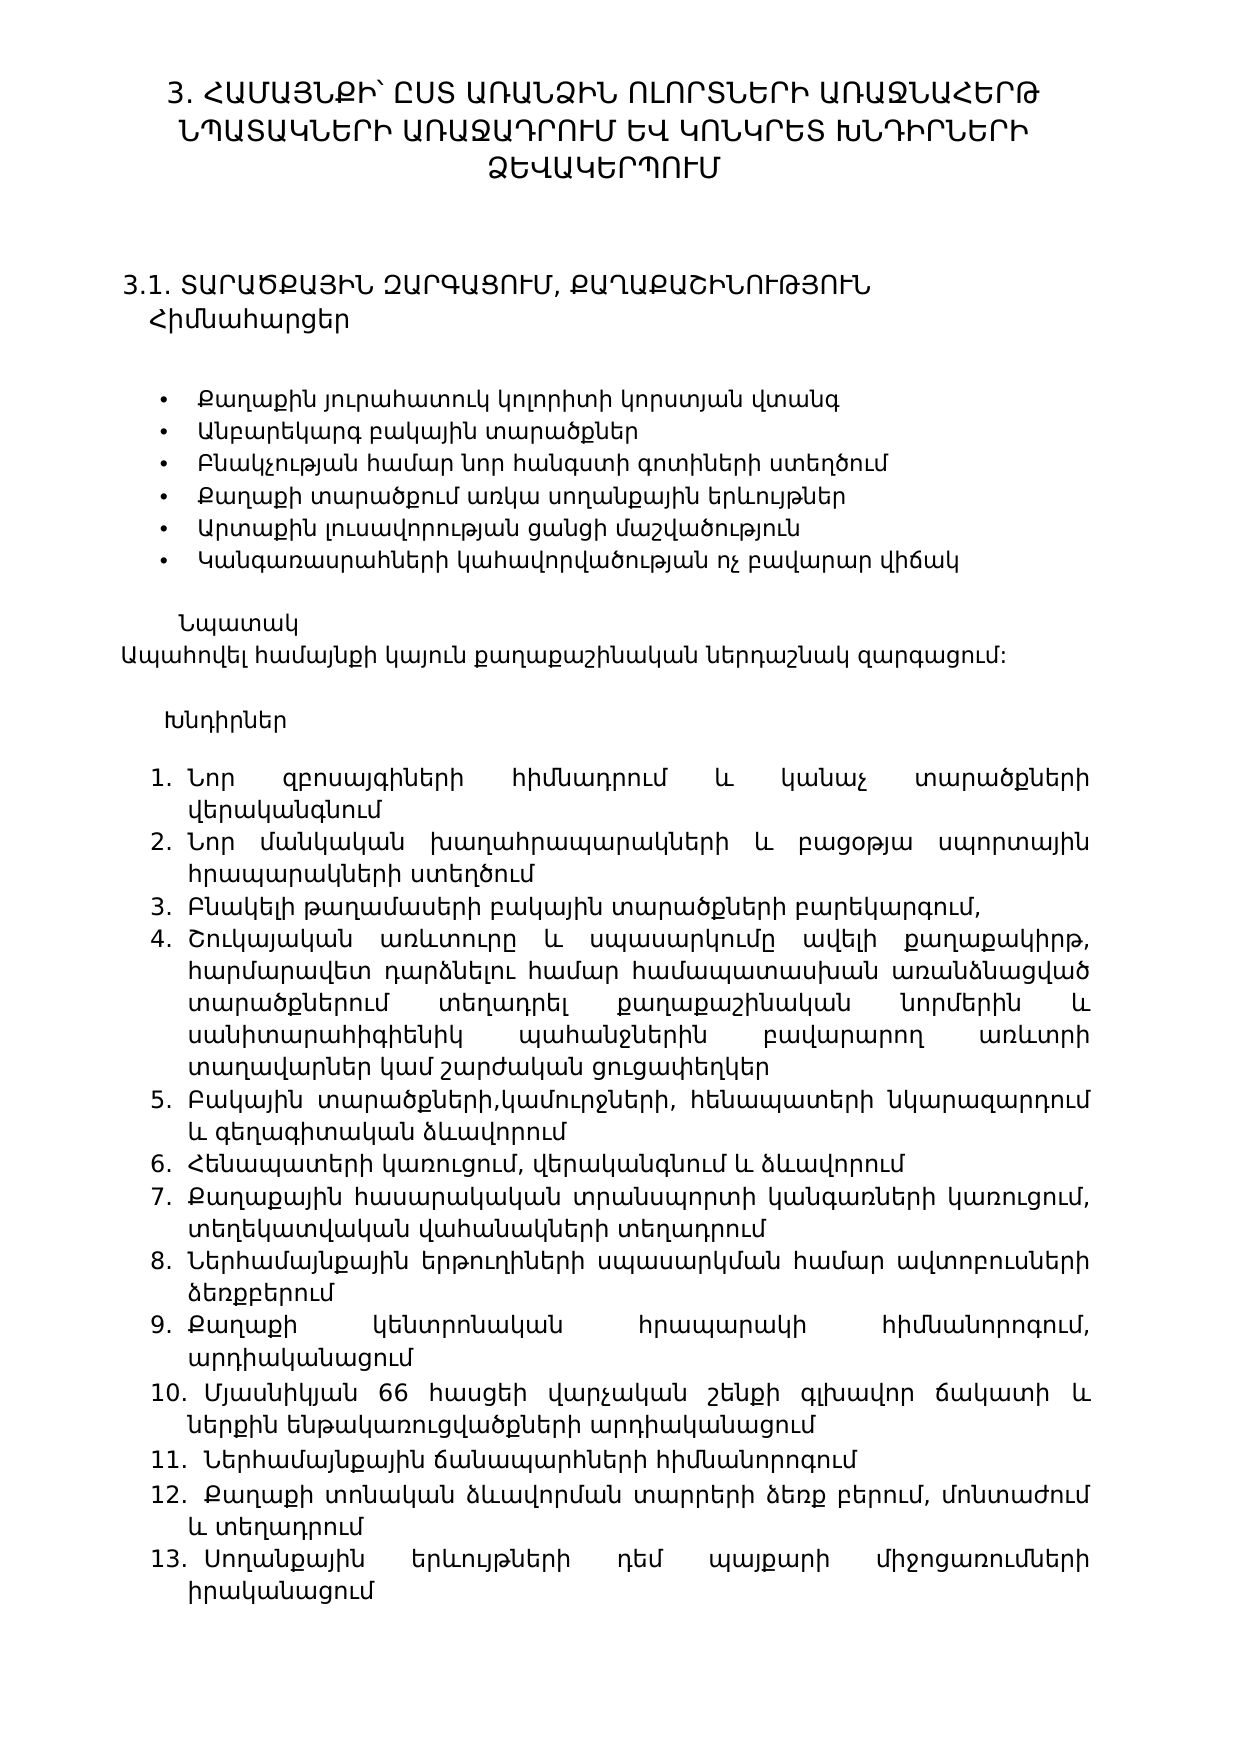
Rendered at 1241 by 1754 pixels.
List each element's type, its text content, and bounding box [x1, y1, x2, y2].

subtitle Հիմնահարցեր [149, 304, 1116, 334]
text Նպատակ [178, 611, 1085, 637]
list Արտաքին լուսավորության ցանցի մաշվածություն [159, 515, 1085, 542]
list Ներհամայնքային երթուղիների սպասարկման համար ավտոբուսների ձեռքբերում [150, 1247, 1091, 1307]
list Քաղաքին յուրահատուկ կոլորիտի կորստյան վտանգ [159, 386, 1085, 412]
text Խնդիրներ [164, 707, 1085, 734]
list Ներհամայնքային ճանապարհների հիմնանորոգում [150, 1446, 1091, 1474]
list Նոր մանկական խաղահրապարակների և բացօթյա սպորտային հրապարակների ստեղծում [150, 828, 1091, 888]
list Շուկայական առևտուրը և սպասարկումը ավելի քաղաքակիրթ, հարմարավետ դարձնելու համար համապատասխան առանձնացված տարածքներում տեղադրել քաղաքաշինական նորմերին և սանիտարահիգիենիկ պահանջներին բավարարող առևտրի տաղավարներ կամ շարժական ցուցափեղկեր [150, 925, 1091, 1081]
list Քաղաքի տոնական ձևավորման տարրերի ձեռք բերում, մոնտաժում և տեղադրում [150, 1481, 1091, 1541]
list Կանգառասրահների կահավորվածության ոչ բավարար վիճակ [159, 547, 1085, 574]
list Մյասնիկյան 66 հասցեի վարչական շենքի գլխավոր ճակատի և ներքին ենթակառուցվածքների արդիականացում [150, 1379, 1091, 1439]
list Նոր զբոսայգիների հիմնադրում և կանաչ տարածքների վերականգնում [150, 764, 1091, 824]
list Սողանքային երևույթների դեմ պայքարի միջոցառումների իրականացում [150, 1545, 1091, 1605]
subtitle 3.1. ՏԱՐԱԾՔԱՅԻՆ ԶԱՐԳԱՑՈՒՄ, ՔԱՂԱՔԱՇԻՆՈՒԹՅՈՒՆ [122, 270, 1144, 301]
list Բնակչության համար նոր հանգստի գոտիների ստեղծում [159, 450, 1085, 477]
list Բակային տարածքների,կամուրջների, հենապատերի նկարազարդում և գեղագիտական ձևավորում [150, 1086, 1091, 1146]
list Անբարեկարգ բակային տարածքներ [159, 418, 1085, 445]
list Հենապատերի կառուցում, վերականգնում և ձևավորում [150, 1150, 1091, 1178]
subtitle 3․ ՀԱՄԱՅՆՔԻ՝ ԸՍՏ ԱՌԱՆՁԻՆ ՈԼՈՐՏՆԵՐԻ ԱՌԱՋՆԱՀԵՐԹ ՆՊԱՏԱԿՆԵՐԻ ԱՌԱՋԱԴՐՈՒՄ ԵՎ ԿՈՆԿՐԵՏ ԽՆԴԻՐՆԵՐԻ ՁԵՎԱԿԵՐՊՈՒՄ [63, 75, 1144, 185]
list Քաղաքի կենտրոնական հրապարակի հիմնանորոգում, արդիականացում [150, 1312, 1091, 1372]
list Քաղաքային հասարակական տրանսպորտի կանգառների կառուցում, տեղեկատվական վահանակների տեղադրում [150, 1183, 1091, 1243]
list Բնակելի թաղամասերի բակային տարածքների բարեկարգում, [150, 893, 1091, 921]
text Ապահովել համայնքի կայուն քաղաքաշինական ներդաշնակ զարգացում: [120, 643, 1085, 669]
list Քաղաքի տարածքում առկա սողանքային երևույթներ [159, 483, 1085, 509]
